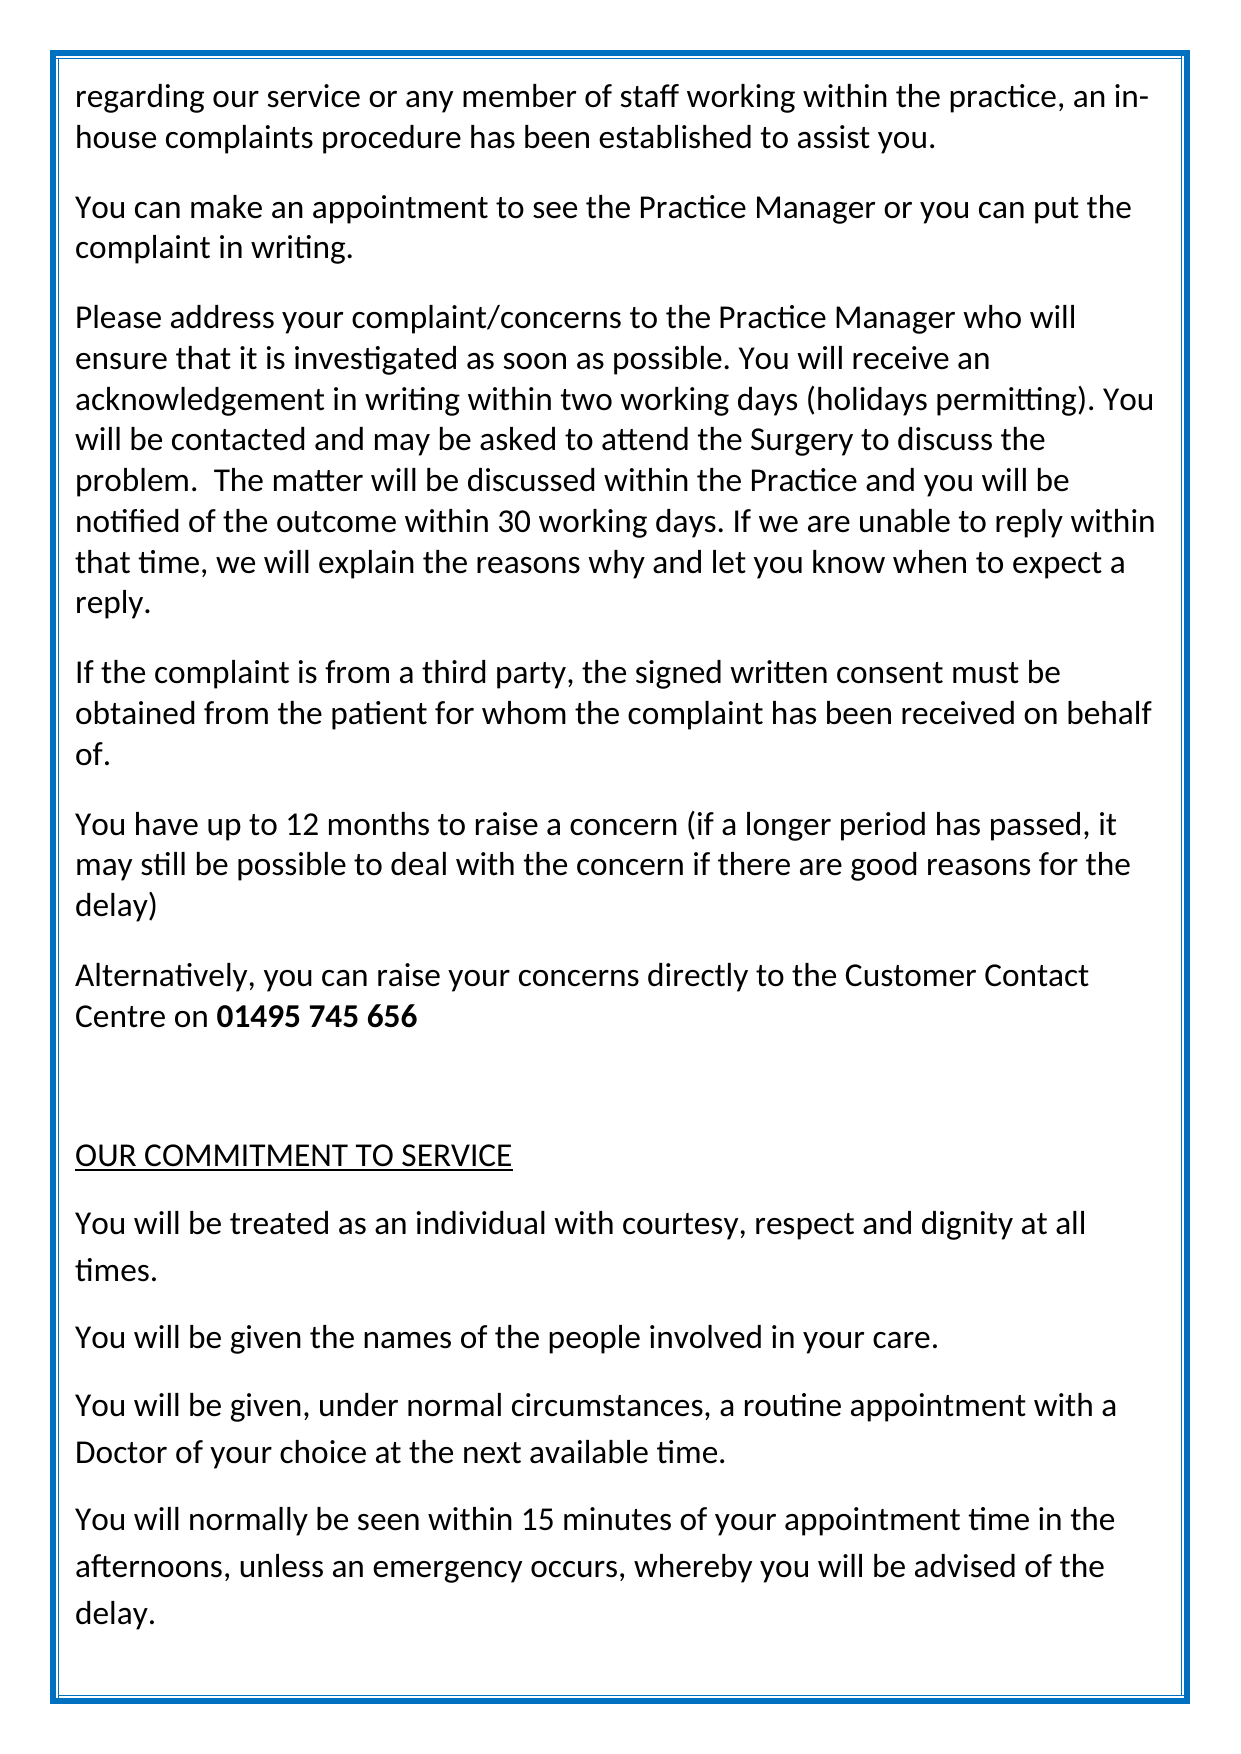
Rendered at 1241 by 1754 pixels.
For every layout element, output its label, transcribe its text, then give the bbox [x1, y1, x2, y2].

text You will normally be seen within 15 minutes of your appointment time in the afternoons, unless an emergency occurs, whereby you will be advised of the delay. [75, 1498, 1165, 1633]
text You will be treated as an individual with courtesy, respect and dignity at all times. [75, 1202, 1165, 1289]
text If the complaint is from a third party, the signed written consent must be obtained from the patient for whom the complaint has been received on behalf of. [75, 651, 1165, 773]
text Alternatively, you can raise your concerns directly to the Customer Contact Centre on 01495 745 656 [75, 954, 1165, 1035]
text You will be given the names of the people involved in your care. [75, 1316, 1165, 1357]
text You will be given, under normal circumstances, a routine appointment with a Doctor of your choice at the next available time. [75, 1384, 1165, 1472]
text OUR COMMITMENT TO SERVICE [75, 1134, 1165, 1175]
text Please address your complaint/concerns to the Practice Manager who will ensure that it is investigated as soon as possible. You will receive an acknowledgement in writing within two working days (holidays permitting). You will be contacted and may be asked to attend the Surgery to discuss the problem. The matter will be discussed within the Practice and you will be notified of the outcome within 30 working days. If we are unable to reply within that time, we will explain the reasons why and let you know when to expect a reply. [75, 296, 1165, 622]
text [75, 75, 1165, 156]
text You can make an appointment to see the Practice Manager or you can put the complaint in writing. [75, 186, 1165, 267]
text You have up to 12 months to raise a concern (if a longer period has passed, it may still be possible to deal with the concern if there are good reasons for the delay) [75, 803, 1165, 925]
